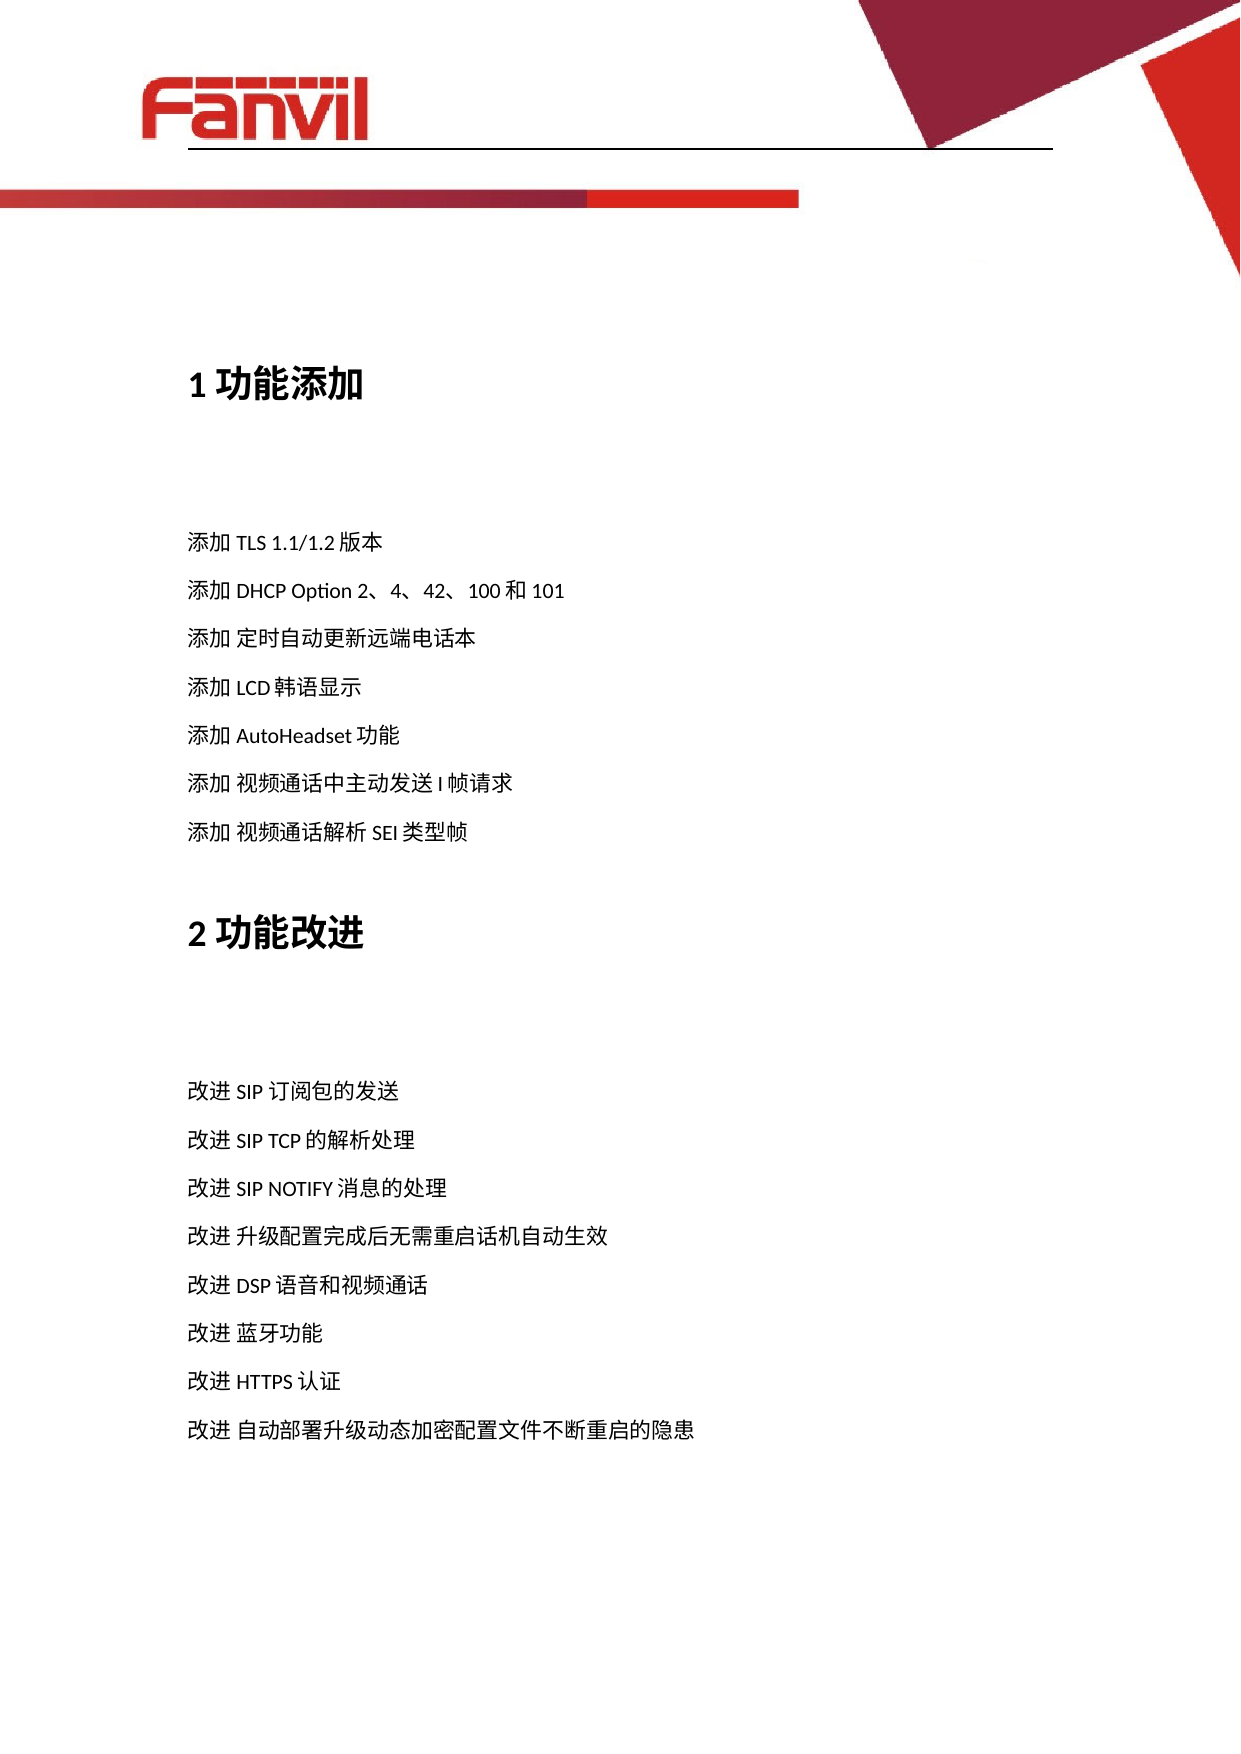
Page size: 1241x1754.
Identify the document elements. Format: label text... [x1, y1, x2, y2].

text 改进 HTTPS认证 [187, 1364, 1053, 1396]
subtitle 2 功能改进 [187, 898, 1053, 963]
subtitle 1 功能添加 [187, 348, 1053, 413]
text 添加 DHCP Option 2、4、42、100和101 [187, 573, 1053, 605]
text 添加 定时自动更新远端电话本 [187, 621, 1053, 653]
text 改进 蓝牙功能 [187, 1316, 1053, 1348]
text 改进 DSP语音和视频通话 [187, 1267, 1053, 1300]
text 添加 LCD韩语显示 [187, 669, 1053, 702]
text 改进 升级配置完成后无需重启话机自动生效 [187, 1219, 1053, 1251]
text 改进 SIP 订阅包的发送 [187, 1074, 1053, 1106]
text 改进 自动部署升级动态加密配置文件不断重启的隐患 [187, 1412, 1053, 1445]
text 添加 视频通话解析SEI类型帧 [187, 814, 1053, 847]
text 添加 AutoHeadset功能 [187, 718, 1053, 750]
text 添加 视频通话中主动发送I帧请求 [187, 766, 1053, 798]
picture [0, 0, 1241, 307]
text 改进 SIP NOTIFY消息的处理 [187, 1171, 1053, 1203]
text 改进 SIP TCP的解析处理 [187, 1122, 1053, 1155]
text 添加 TLS 1.1/1.2版本 [187, 524, 1053, 557]
